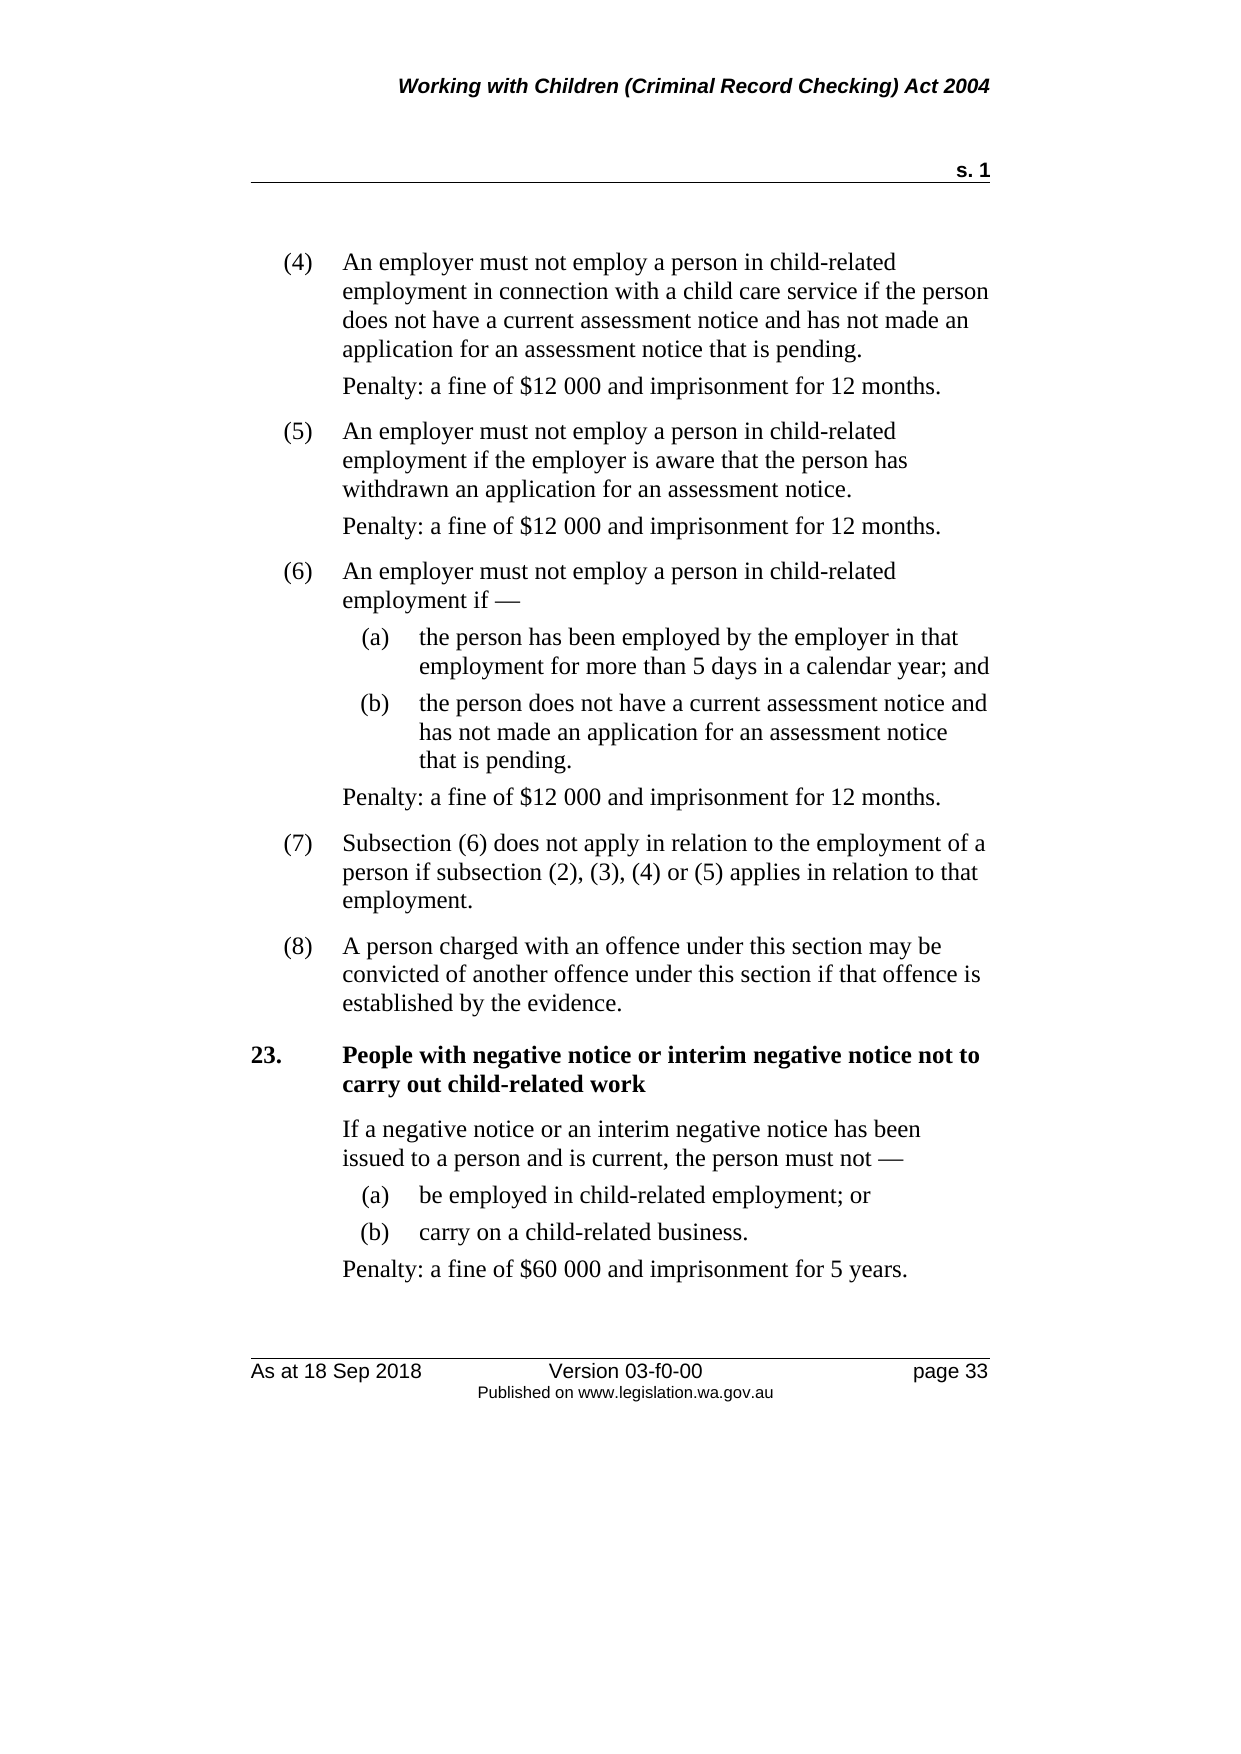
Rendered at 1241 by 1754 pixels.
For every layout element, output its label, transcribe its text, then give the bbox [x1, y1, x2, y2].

text (6) An employer must not employ a person in child-related employment if — [251, 556, 990, 614]
subtitle 23. People with negative notice or interim negative notice not to carry out child-related work [251, 1040, 990, 1097]
text (a) be employed in child-related employment; or [251, 1180, 990, 1209]
text (4) An employer must not employ a person in child-related employment in connection with a child care service if the person does not have a current assessment notice and has not made an application for an assessment notice that is pending. [251, 247, 990, 362]
text (b) the person does not have a current assessment notice and has not made an application for an assessment notice that is pending. [251, 688, 990, 774]
text (8) A person charged with an offence under this section may be convicted of another offence under this section if that offence is established by the evidence. [251, 931, 990, 1017]
text Penalty: a fine of $12 000 and imprisonment for 12 months. [251, 371, 990, 399]
text (5) An employer must not employ a person in child-related employment if the employer is aware that the person has withdrawn an application for an assessment notice. [251, 416, 990, 502]
text If a negative notice or an interim negative notice has been issued to a person and is current, the person must not — [251, 1114, 990, 1172]
text (a) the person has been employed by the employer in that employment for more than 5 days in a calendar year; and [251, 622, 990, 679]
text Penalty: a fine of $12 000 and imprisonment for 12 months. [251, 782, 990, 811]
text (7) Subsection (6) does not apply in relation to the employment of a person if subsection (2), (3), (4) or (5) applies in relation to that employment. [251, 828, 990, 914]
text Penalty: a fine of $60 000 and imprisonment for 5 years. [251, 1254, 990, 1283]
text Penalty: a fine of $12 000 and imprisonment for 12 months. [251, 511, 990, 539]
text (b) carry on a child-related business. [251, 1217, 990, 1246]
